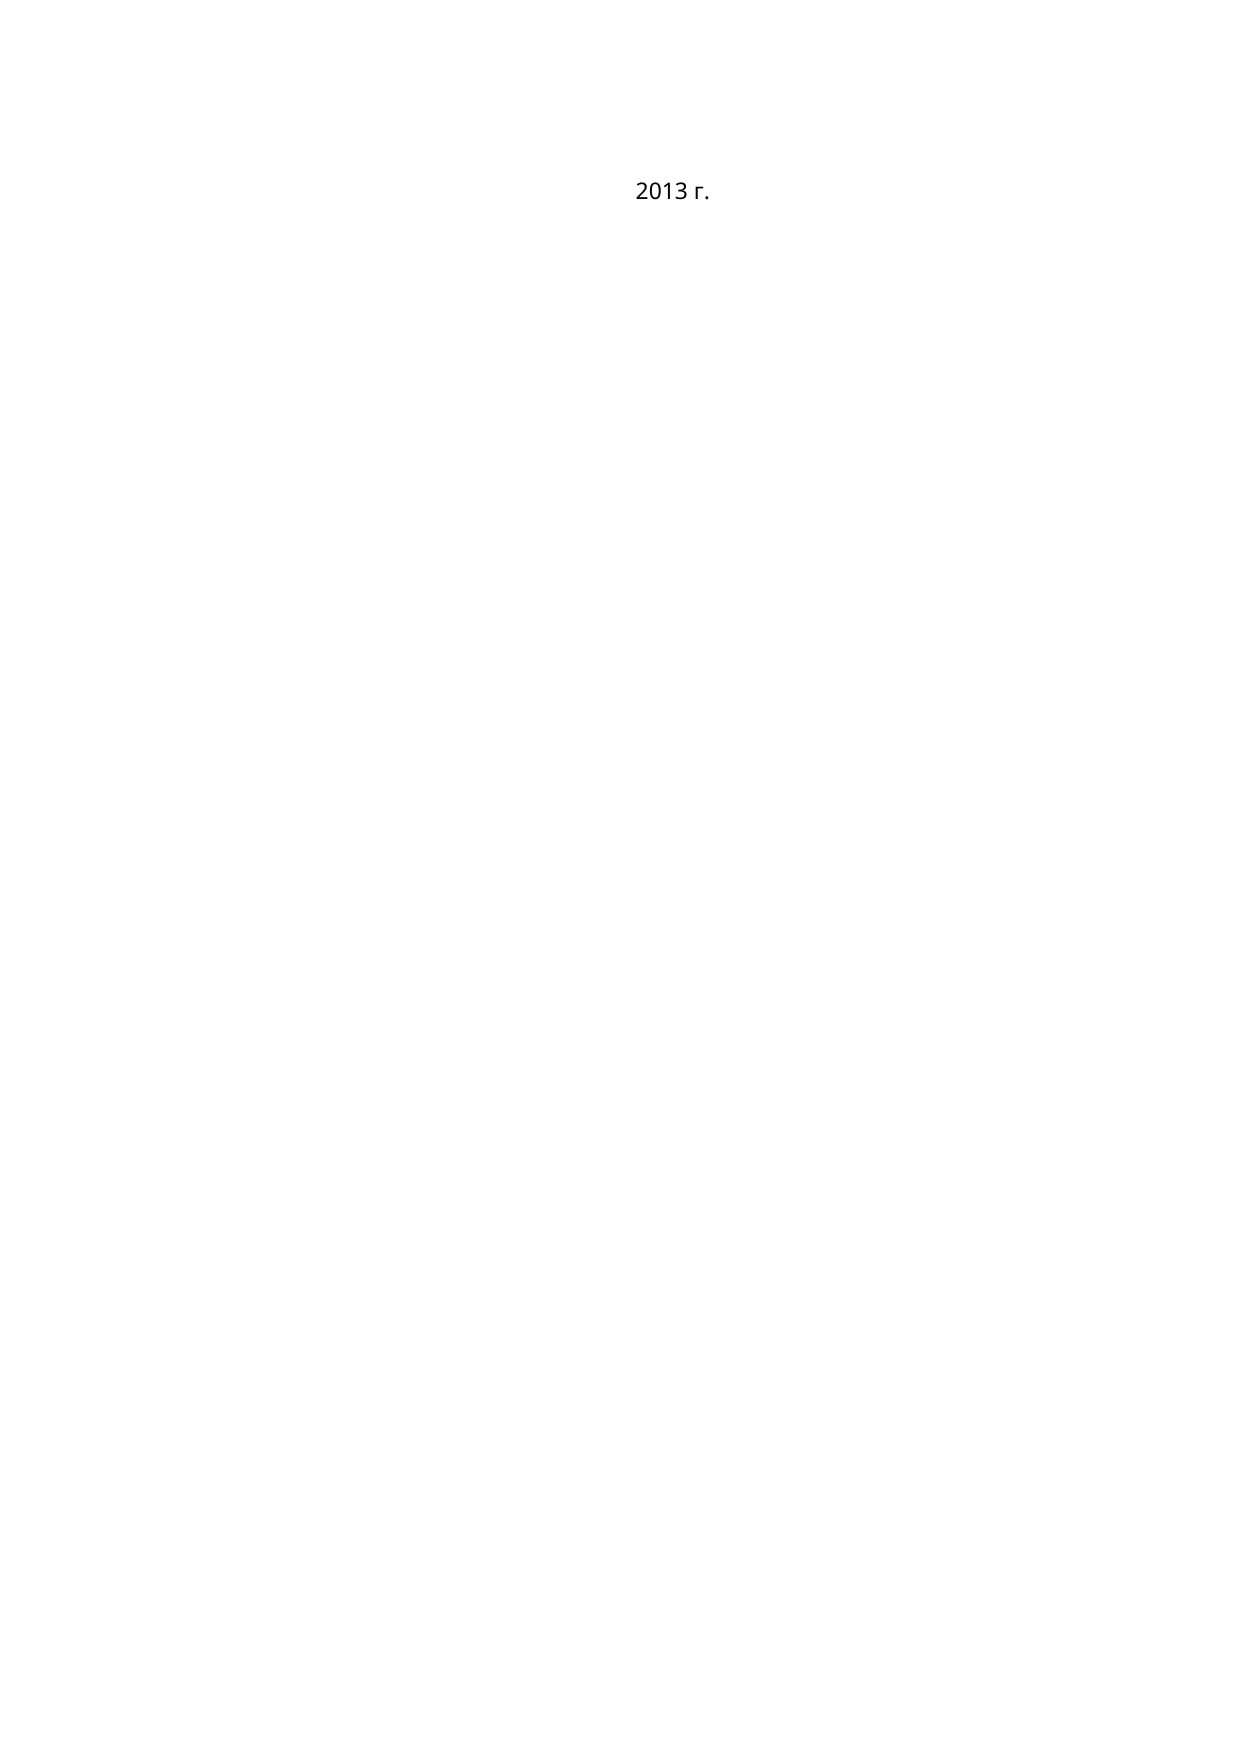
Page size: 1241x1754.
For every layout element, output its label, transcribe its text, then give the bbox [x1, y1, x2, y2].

text 2013 г. [177, 175, 1152, 206]
